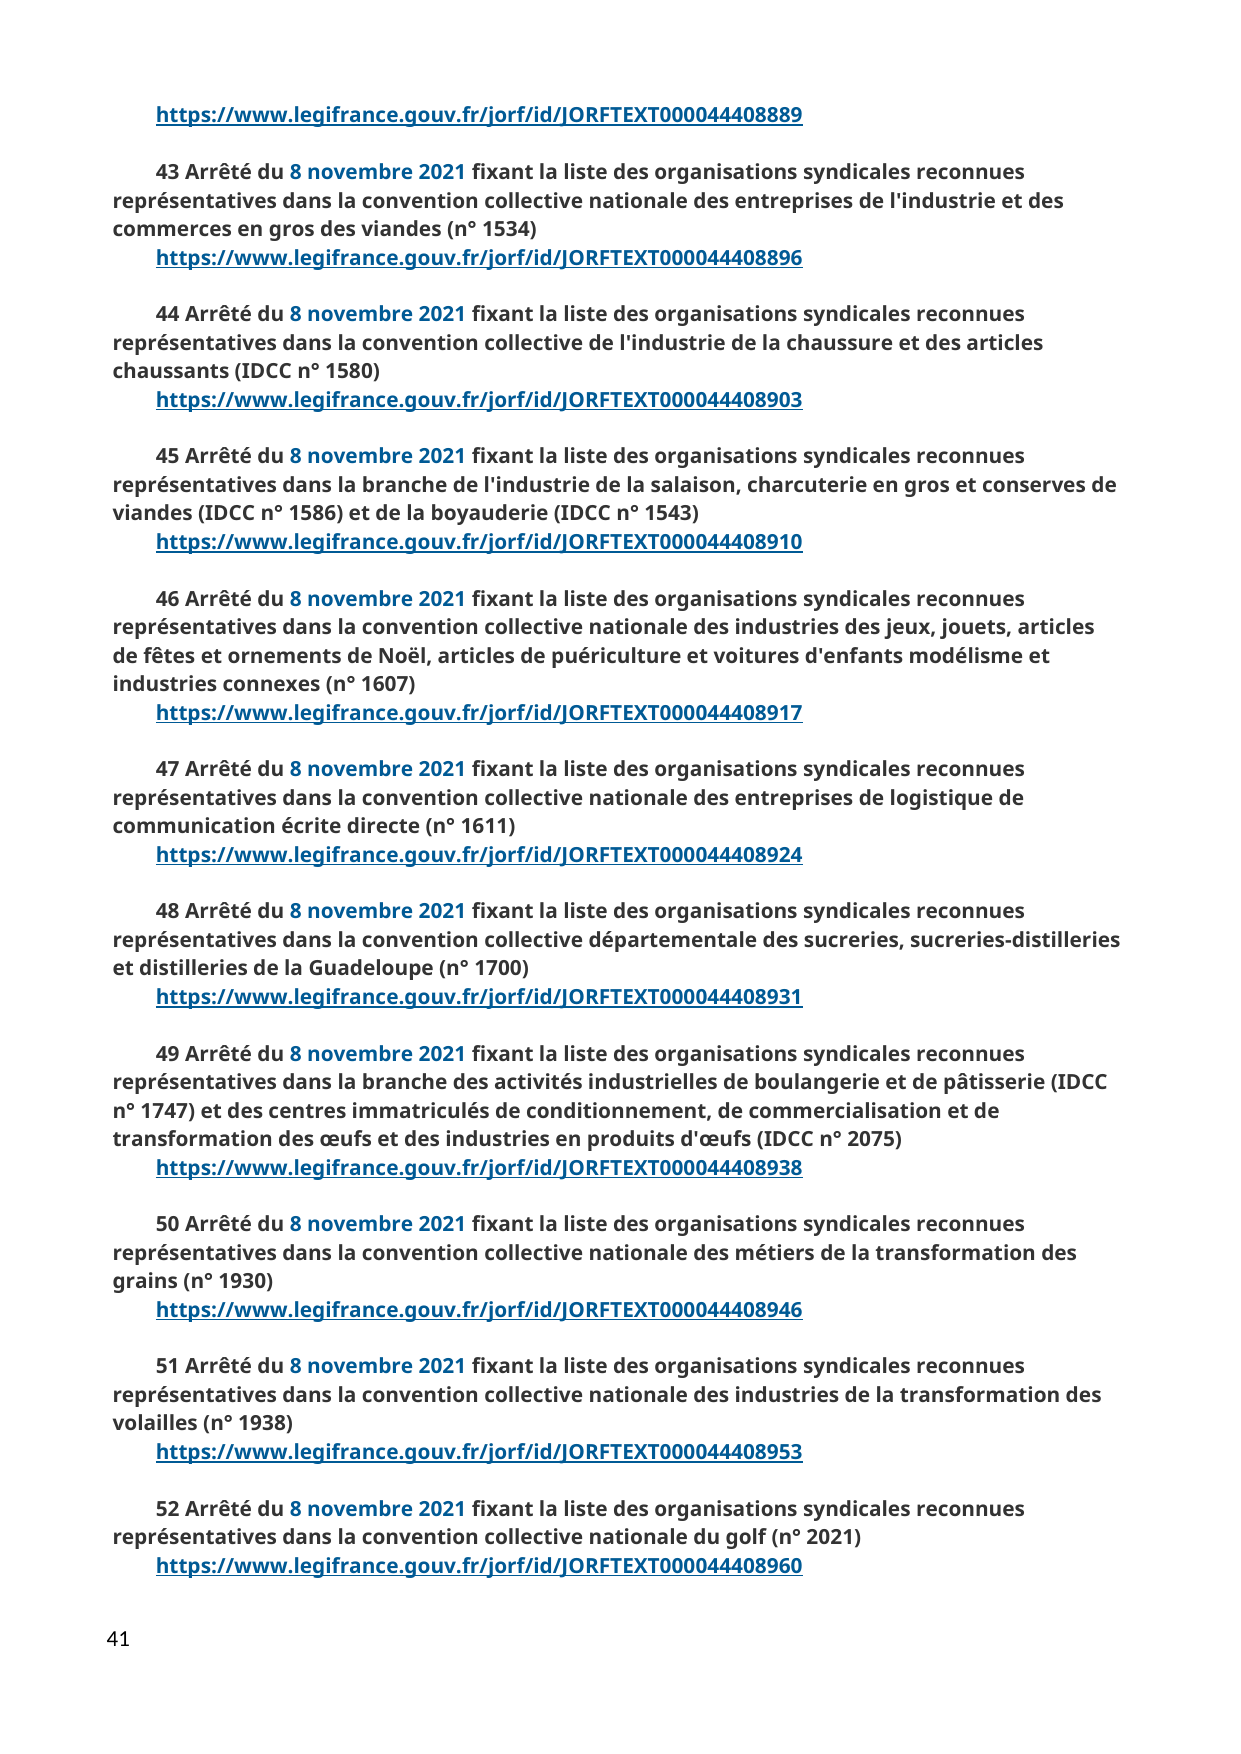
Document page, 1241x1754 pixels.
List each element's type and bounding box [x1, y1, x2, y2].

text [112, 100, 1122, 1608]
